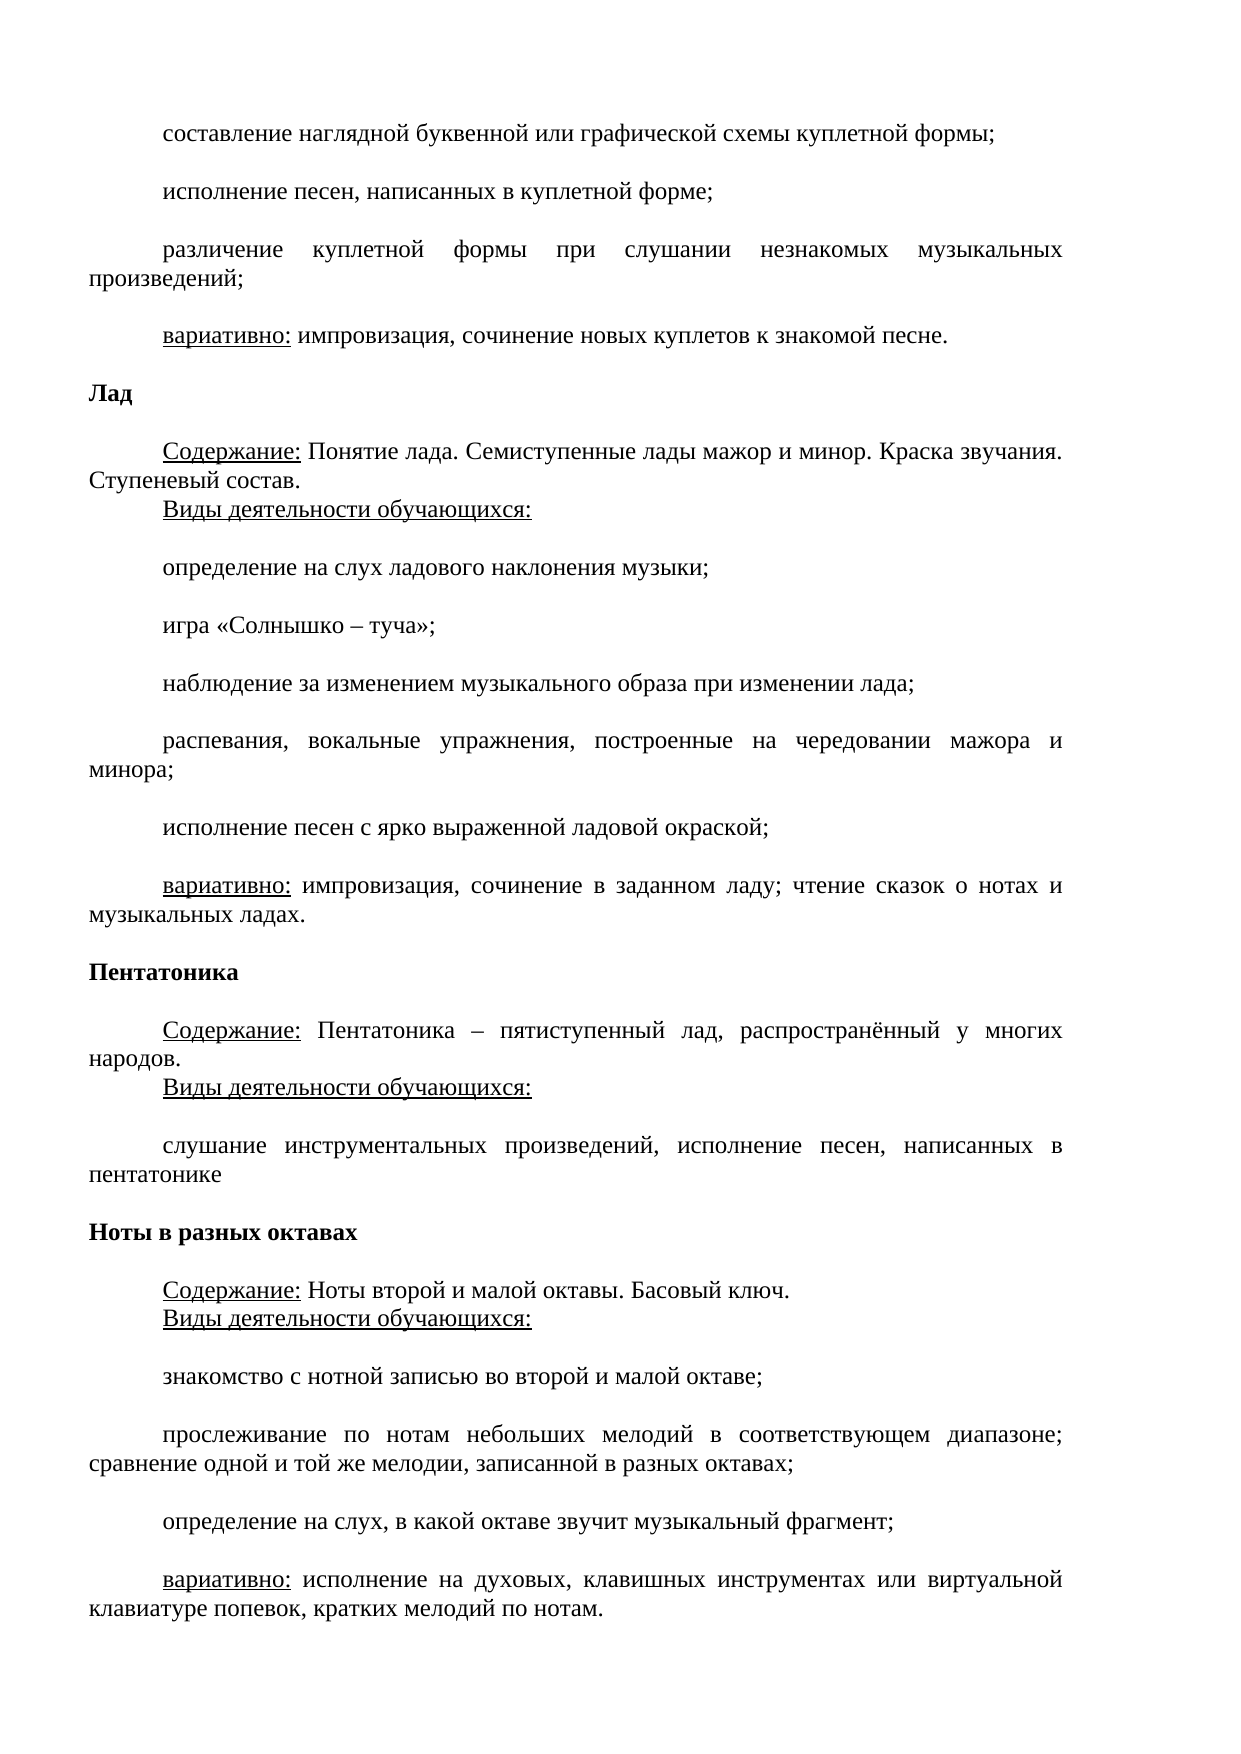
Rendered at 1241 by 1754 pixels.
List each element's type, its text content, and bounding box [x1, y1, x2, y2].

text исполнение песен, написанных в куплетной форме; [88, 176, 1063, 205]
text составление наглядной буквенной или графической схемы куплетной формы; [88, 118, 1063, 147]
text Лад [88, 378, 1063, 407]
text Содержание: Пентатоника – пятиступенный лад, распространённый у многих народов. [88, 1015, 1063, 1072]
text знакомство с нотной записью во второй и малой октаве; [88, 1361, 1063, 1390]
text вариативно: исполнение на духовых, клавишных инструментах или виртуальной клавиатуре попевок, кратких мелодий по нотам. [88, 1564, 1063, 1621]
text вариативно: импровизация, сочинение в заданном ладу; чтение сказок о нотах и музыкальных ладах. [88, 870, 1063, 928]
text Содержание: Ноты второй и малой октавы. Басовый ключ. [88, 1275, 1063, 1303]
text Ноты в разных октавах [88, 1217, 1063, 1246]
text вариативно: импровизация, сочинение новых куплетов к знакомой песне. [88, 321, 1063, 349]
text слушание инструментальных произведений, исполнение песен, написанных в пентатонике [88, 1130, 1063, 1188]
text различение куплетной формы при слушании незнакомых музыкальных произведений; [88, 234, 1063, 291]
text исполнение песен с ярко выраженной ладовой окраской; [88, 812, 1063, 841]
text Виды деятельности обучающихся: [88, 494, 1063, 523]
text Виды деятельности обучающихся: [88, 1072, 1063, 1101]
text Пентатоника [88, 957, 1063, 986]
text определение на слух, в какой октаве звучит музыкальный фрагмент; [88, 1506, 1063, 1535]
text Виды деятельности обучающихся: [88, 1303, 1063, 1332]
text прослеживание по нотам небольших мелодий в соответствующем диапазоне; сравнение одной и той же мелодии, записанной в разных октавах; [88, 1419, 1063, 1477]
text наблюдение за изменением музыкального образа при изменении лада; [88, 668, 1063, 696]
text распевания, вокальные упражнения, построенные на чередовании мажора и минора; [88, 726, 1063, 783]
text определение на слух ладового наклонения музыки; [88, 552, 1063, 581]
text Содержание: Понятие лада. Семиступенные лады мажор и минор. Краска звучания. Ступеневый состав. [88, 436, 1063, 494]
text игра «Солнышко – туча»; [88, 610, 1063, 638]
